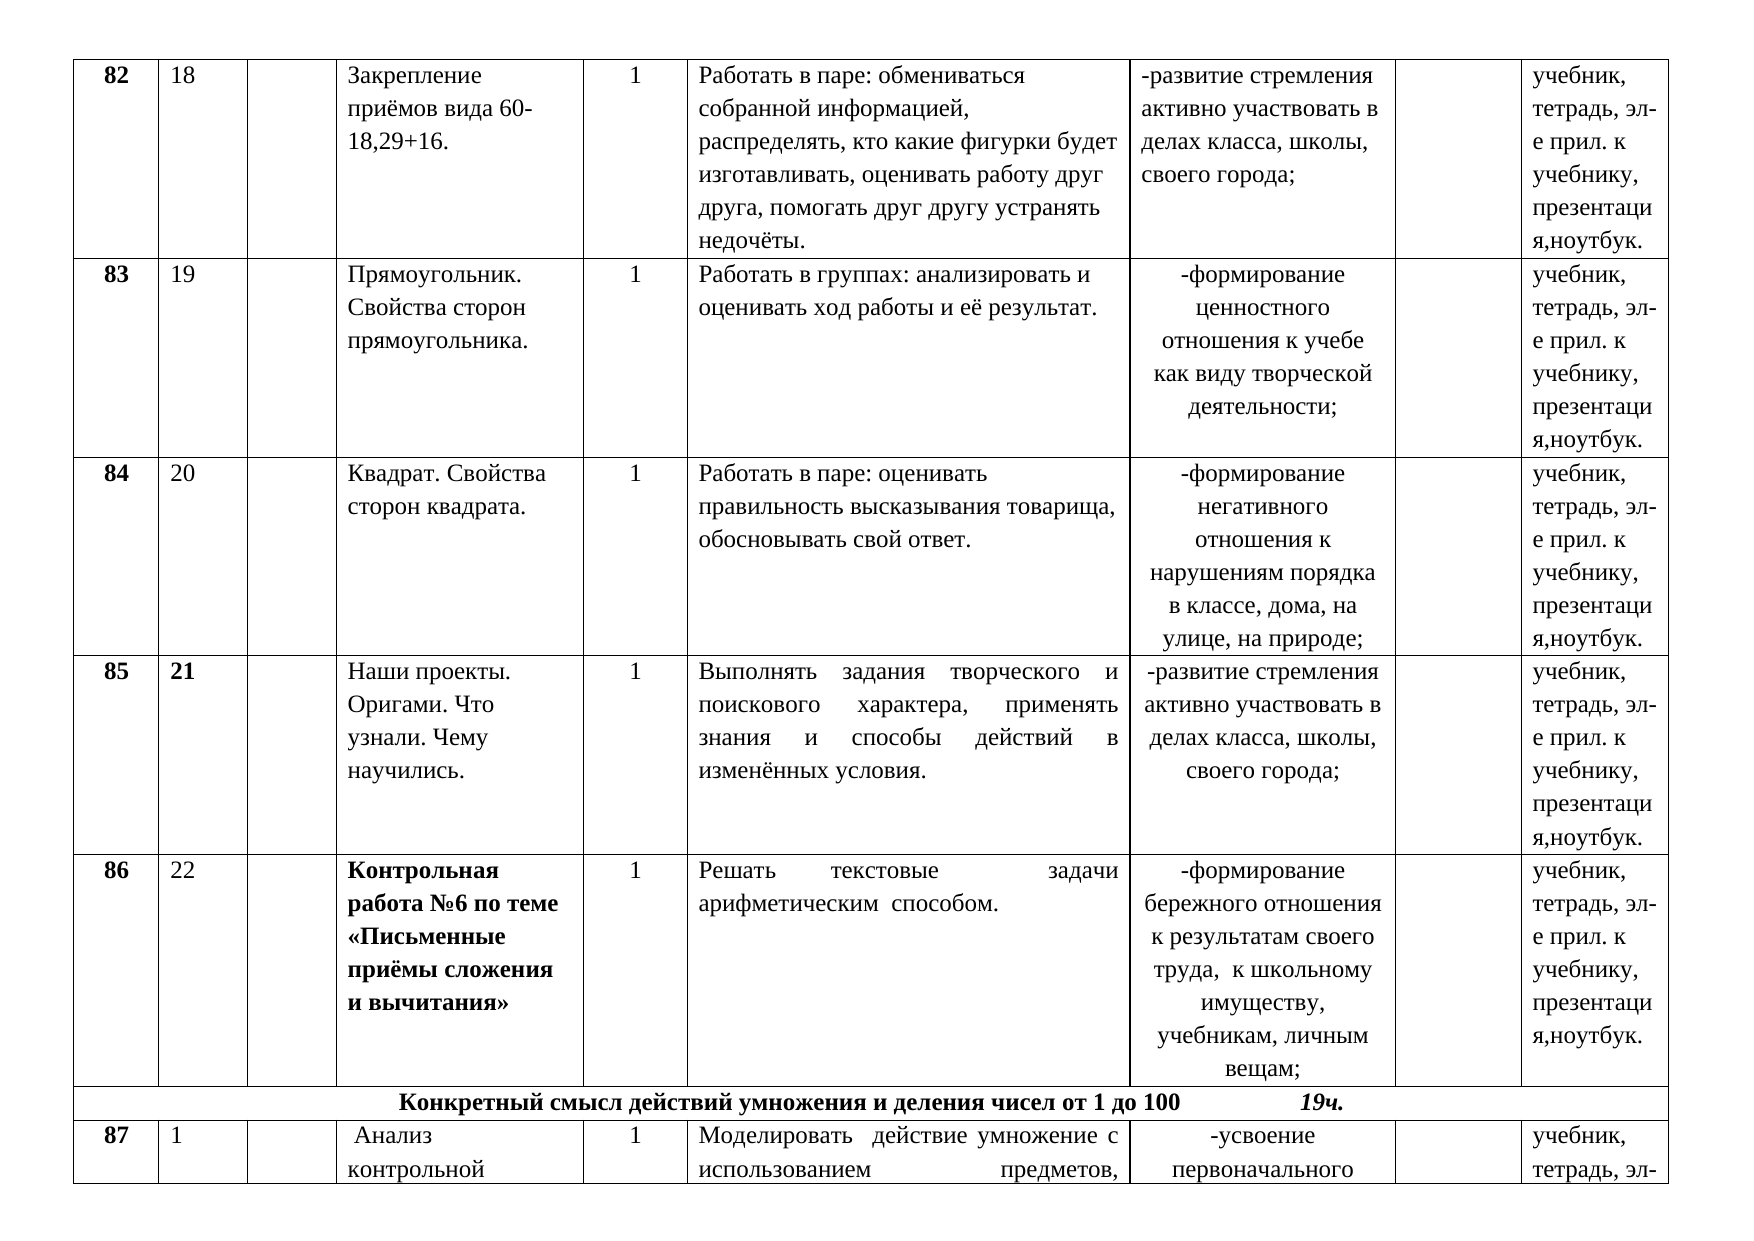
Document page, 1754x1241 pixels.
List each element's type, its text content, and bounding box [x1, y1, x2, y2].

table_cell -формирование бережного отношения к результатам своего труда, к школьному имуществу, учебникам, личным вещам; [1131, 855, 1395, 1086]
table_cell 87 [74, 1121, 158, 1182]
table_cell 21 [159, 656, 247, 854]
table_cell Работать в паре: оценивать правильность высказывания товарища, обосновывать свой ответ. [688, 458, 1129, 655]
table_cell 22 [159, 855, 247, 1086]
table_cell [1396, 259, 1521, 457]
table_cell [1396, 656, 1521, 854]
table_cell [1396, 458, 1521, 655]
table_cell [248, 1121, 336, 1182]
table_cell 1 [584, 458, 687, 655]
table_cell -формирование негативного отношения к нарушениям порядка в классе, дома, на улице, на природе; [1131, 458, 1395, 655]
table_cell Решать текстовые задачи арифметическим способом. [688, 855, 1129, 1086]
table_cell [248, 60, 336, 258]
table_cell Работать в группах: анализировать и оценивать ход работы и её результат. [688, 259, 1129, 457]
table_cell 1 [584, 60, 687, 258]
table_cell учебник, тетрадь, эл-е прил. к учебнику, презентация,ноутбук. [1522, 855, 1668, 1086]
table_cell Прямоугольник. Свойства сторон прямоугольника. [337, 259, 583, 457]
table_cell 1 [584, 855, 687, 1086]
table_cell 1 [584, 1121, 687, 1182]
table_cell -развитие стремления активно участвовать в делах класса, школы, своего города; [1131, 60, 1395, 258]
table_cell Контрольная работа №6 по теме «Письменные приёмы сложения и вычитания» [337, 855, 583, 1086]
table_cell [1522, 1121, 1668, 1182]
table_cell 84 [74, 458, 158, 655]
table_cell [248, 855, 336, 1086]
table_cell -формирование ценностного отношения к учебе как виду творческой деятельности; [1131, 259, 1395, 457]
table_cell [1396, 855, 1521, 1086]
table_cell [248, 458, 336, 655]
table_cell Выполнять задания творческого и поискового характера, применять знания и способы действий в изменённых условия. [688, 656, 1129, 854]
table_cell 1 [584, 656, 687, 854]
table_cell 19 [159, 259, 247, 457]
table_cell Наши проекты. Оригами. Что узнали. Чему научились. [337, 656, 583, 854]
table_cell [1522, 60, 1668, 258]
table_cell Квадрат. Свойства сторон квадрата. [337, 458, 583, 655]
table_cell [337, 1121, 583, 1182]
table_cell [1396, 60, 1521, 258]
table_cell 85 [74, 656, 158, 854]
table_cell [248, 259, 336, 457]
table_cell Конкретный смысл действий умножения и деления чисел от 1 до 100 19ч. [74, 1087, 1668, 1119]
table_cell Закрепление приёмов вида 60-18,29+16. [337, 60, 583, 258]
table_cell Работать в паре: обмениваться собранной информацией, распределять, кто какие фигурки будет изготавливать, оценивать работу друг друга, помогать друг другу устранять недочёты. [688, 60, 1129, 258]
table_cell [1396, 1121, 1521, 1182]
table_cell 18 [159, 60, 247, 258]
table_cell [1131, 1121, 1395, 1182]
table_cell 82 [74, 60, 158, 258]
table_cell 86 [74, 855, 158, 1086]
table_cell 83 [74, 259, 158, 457]
table_cell учебник, тетрадь, эл-е прил. к учебнику, презентация,ноутбук. [1522, 259, 1668, 457]
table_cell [688, 1121, 1129, 1182]
table_cell [248, 656, 336, 854]
table_cell 1 [584, 259, 687, 457]
table_cell учебник, тетрадь, эл-е прил. к учебнику, презентация,ноутбук. [1522, 458, 1668, 655]
table_cell 1 [159, 1121, 247, 1182]
table_cell 20 [159, 458, 247, 655]
table_cell -развитие стремления активно участвовать в делах класса, школы, своего города; [1131, 656, 1395, 854]
table_cell учебник, тетрадь, эл-е прил. к учебнику, презентация,ноутбук. [1522, 656, 1668, 854]
